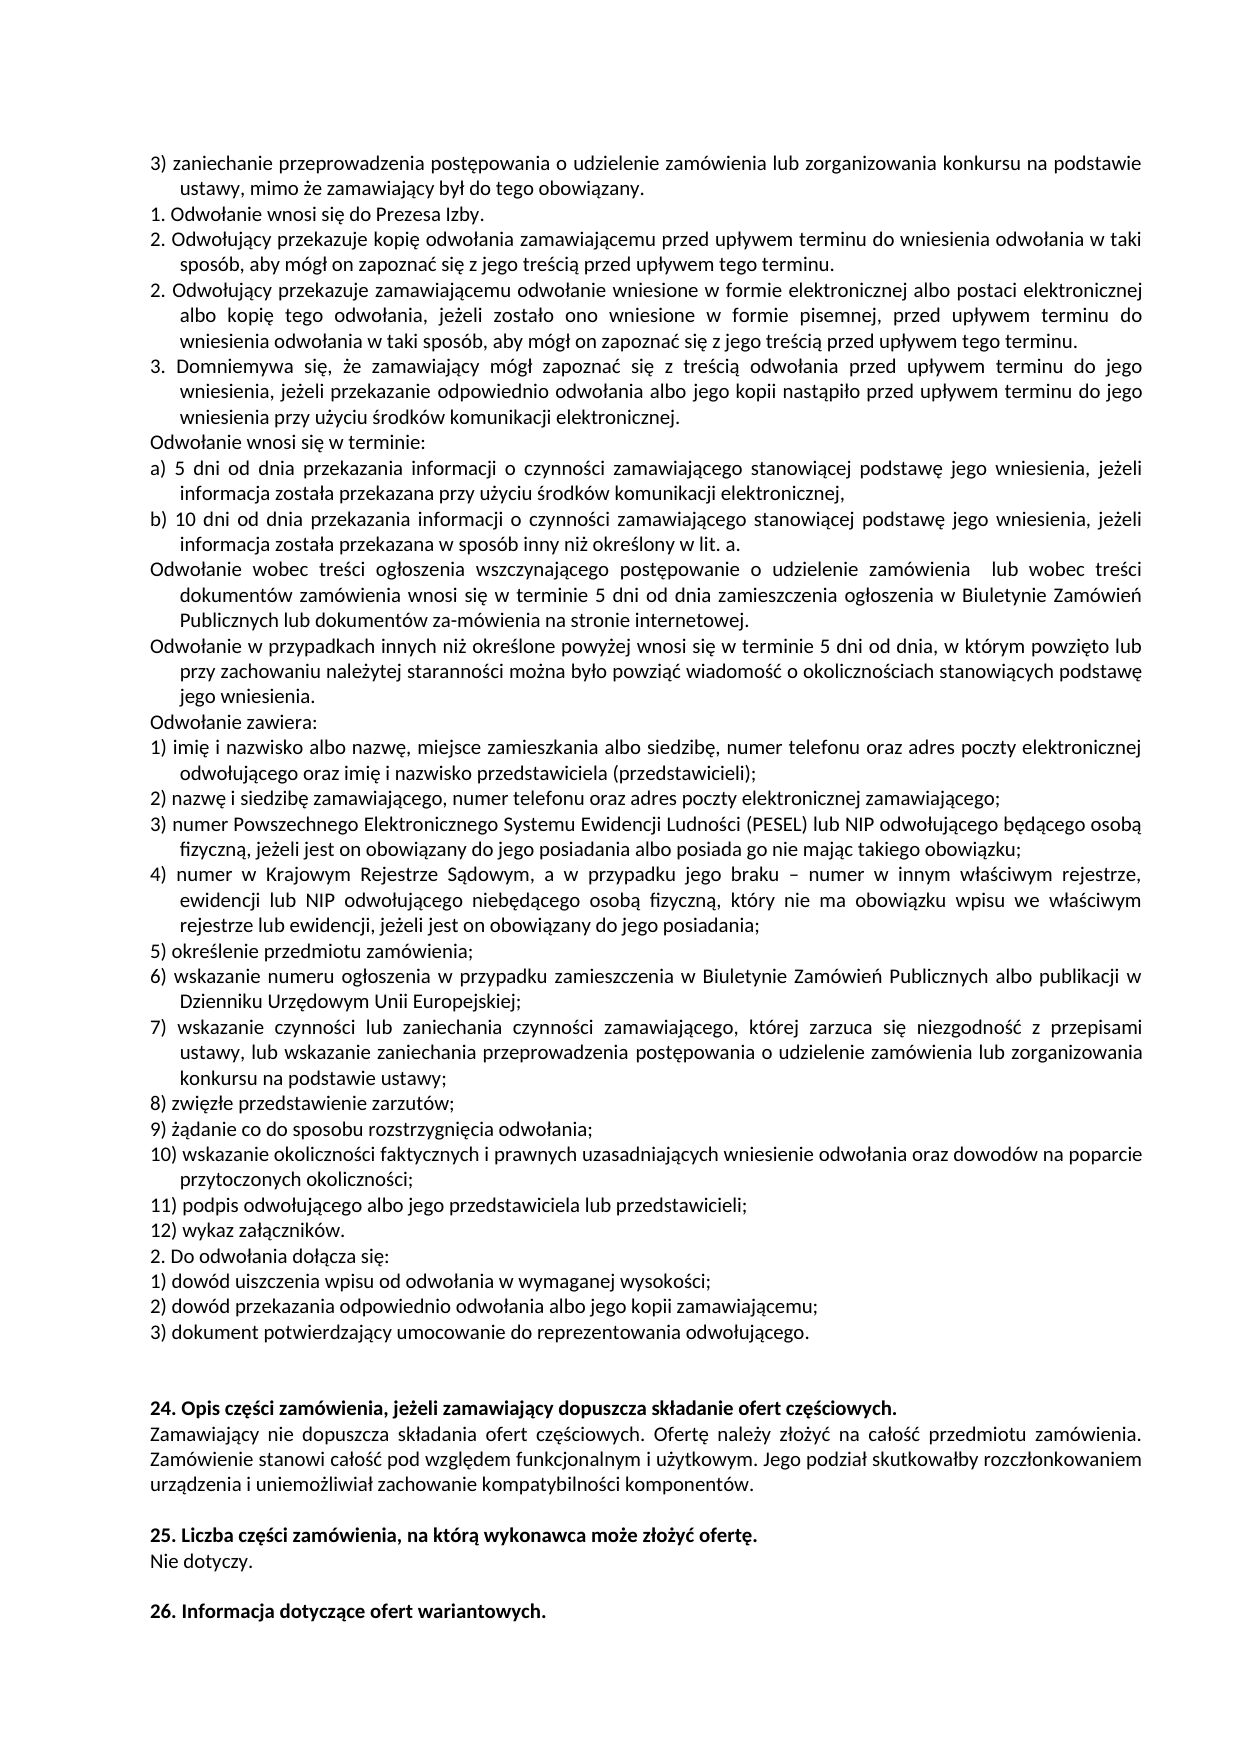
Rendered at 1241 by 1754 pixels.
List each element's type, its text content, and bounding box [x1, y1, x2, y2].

text 6) wskazanie numeru ogłoszenia w przypadku zamieszczenia w Biuletynie Zamówień Publicznych albo publikacji w Dzienniku Urzędowym Unii Europejskiej; [150, 963, 1144, 1014]
text 1. Odwołanie wnosi się do Prezesa Izby. [150, 201, 1144, 226]
text Odwołanie wnosi się w terminie: [150, 429, 1144, 455]
text 1) dowód uiszczenia wpisu od odwołania w wymaganej wysokości; [150, 1268, 1144, 1294]
text 3. Domniemywa się, że zamawiający mógł zapoznać się z treścią odwołania przed upływem terminu do jego wniesienia, jeżeli przekazanie odpowiednio odwołania albo jego kopii nastąpiło przed upływem terminu do jego wniesienia przy użyciu środków komunikacji elektronicznej. [150, 353, 1144, 429]
text 3) zaniechanie przeprowadzenia postępowania o udzielenie zamówienia lub zorganizowania konkursu na podstawie ustawy, mimo że zamawiający był do tego obowiązany. [150, 150, 1144, 201]
text 2. Do odwołania dołącza się: [150, 1243, 1144, 1268]
text b) 10 dni od dnia przekazania informacji o czynności zamawiającego stanowiącej podstawę jego wniesienia, jeżeli informacja została przekazana w sposób inny niż określony w lit. a. [150, 506, 1144, 557]
text 9) żądanie co do sposobu rozstrzygnięcia odwołania; [150, 1116, 1144, 1141]
text Zamawiający nie dopuszcza składania ofert częściowych. Ofertę należy złożyć na całość przedmiotu zamówienia. Zamówienie stanowi całość pod względem funkcjonalnym i użytkowym. Jego podział skutkowałby rozczłonkowaniem urządzenia i uniemożliwiał zachowanie kompatybilności komponentów. [150, 1421, 1144, 1497]
text 2. Odwołujący przekazuje kopię odwołania zamawiającemu przed upływem terminu do wniesienia odwołania w taki sposób, aby mógł on zapoznać się z jego treścią przed upływem tego terminu. [150, 226, 1144, 277]
text 26. Informacja dotyczące ofert wariantowych. [150, 1599, 1144, 1624]
text 12) wykaz załączników. [150, 1217, 1144, 1243]
text 2. Odwołujący przekazuje zamawiającemu odwołanie wniesione w formie elektronicznej albo postaci elektronicznej albo kopię tego odwołania, jeżeli zostało ono wniesione w formie pisemnej, przed upływem terminu do wniesienia odwołania w taki sposób, aby mógł on zapoznać się z jego treścią przed upływem tego terminu. [150, 277, 1144, 353]
text 1) imię i nazwisko albo nazwę, miejsce zamieszkania albo siedzibę, numer telefonu oraz adres poczty elektronicznej odwołującego oraz imię i nazwisko przedstawiciela (przedstawicieli); [150, 734, 1144, 785]
text Nie dotyczy. [150, 1548, 1144, 1573]
text 10) wskazanie okoliczności faktycznych i prawnych uzasadniających wniesienie odwołania oraz dowodów na poparcie przytoczonych okoliczności; [150, 1141, 1144, 1192]
text 5) określenie przedmiotu zamówienia; [150, 938, 1144, 963]
text Odwołanie w przypadkach innych niż określone powyżej wnosi się w terminie 5 dni od dnia, w którym powzięto lub przy zachowaniu należytej staranności można było powziąć wiadomość o okolicznościach stanowiących podstawę jego wniesienia. [150, 633, 1144, 709]
text 11) podpis odwołującego albo jego przedstawiciela lub przedstawicieli; [150, 1192, 1144, 1217]
text 3) dokument potwierdzający umocowanie do reprezentowania odwołującego. [150, 1319, 1144, 1344]
text Odwołanie wobec treści ogłoszenia wszczynającego postępowanie o udzielenie zamówienia lub wobec treści dokumentów zamówienia wnosi się w terminie 5 dni od dnia zamieszczenia ogłoszenia w Biuletynie Zamówień Publicznych lub dokumentów za-mówienia na stronie internetowej. [150, 557, 1144, 633]
text 7) wskazanie czynności lub zaniechania czynności zamawiającego, której zarzuca się niezgodność z przepisami ustawy, lub wskazanie zaniechania przeprowadzenia postępowania o udzielenie zamówienia lub zorganizowania konkursu na podstawie ustawy; [150, 1014, 1144, 1090]
text 8) zwięzłe przedstawienie zarzutów; [150, 1090, 1144, 1116]
text 2) nazwę i siedzibę zamawiającego, numer telefonu oraz adres poczty elektronicznej zamawiającego; [150, 785, 1144, 811]
text Odwołanie zawiera: [150, 709, 1144, 734]
text 25. Liczba części zamówienia, na którą wykonawca może złożyć ofertę. [150, 1522, 1144, 1548]
text a) 5 dni od dnia przekazania informacji o czynności zamawiającego stanowiącej podstawę jego wniesienia, jeżeli informacja została przekazana przy użyciu środków komunikacji elektronicznej, [150, 455, 1144, 506]
text 24. Opis części zamówienia, jeżeli zamawiający dopuszcza składanie ofert częściowych. [150, 1395, 1144, 1421]
text 2) dowód przekazania odpowiednio odwołania albo jego kopii zamawiającemu; [150, 1294, 1144, 1319]
text 3) numer Powszechnego Elektronicznego Systemu Ewidencji Ludności (PESEL) lub NIP odwołującego będącego osobą fizyczną, jeżeli jest on obowiązany do jego posiadania albo posiada go nie mając takiego obowiązku; [150, 811, 1144, 862]
text 4) numer w Krajowym Rejestrze Sądowym, a w przypadku jego braku – numer w innym właściwym rejestrze, ewidencji lub NIP odwołującego niebędącego osobą fizyczną, który nie ma obowiązku wpisu we właściwym rejestrze lub ewidencji, jeżeli jest on obowiązany do jego posiadania; [150, 862, 1144, 938]
